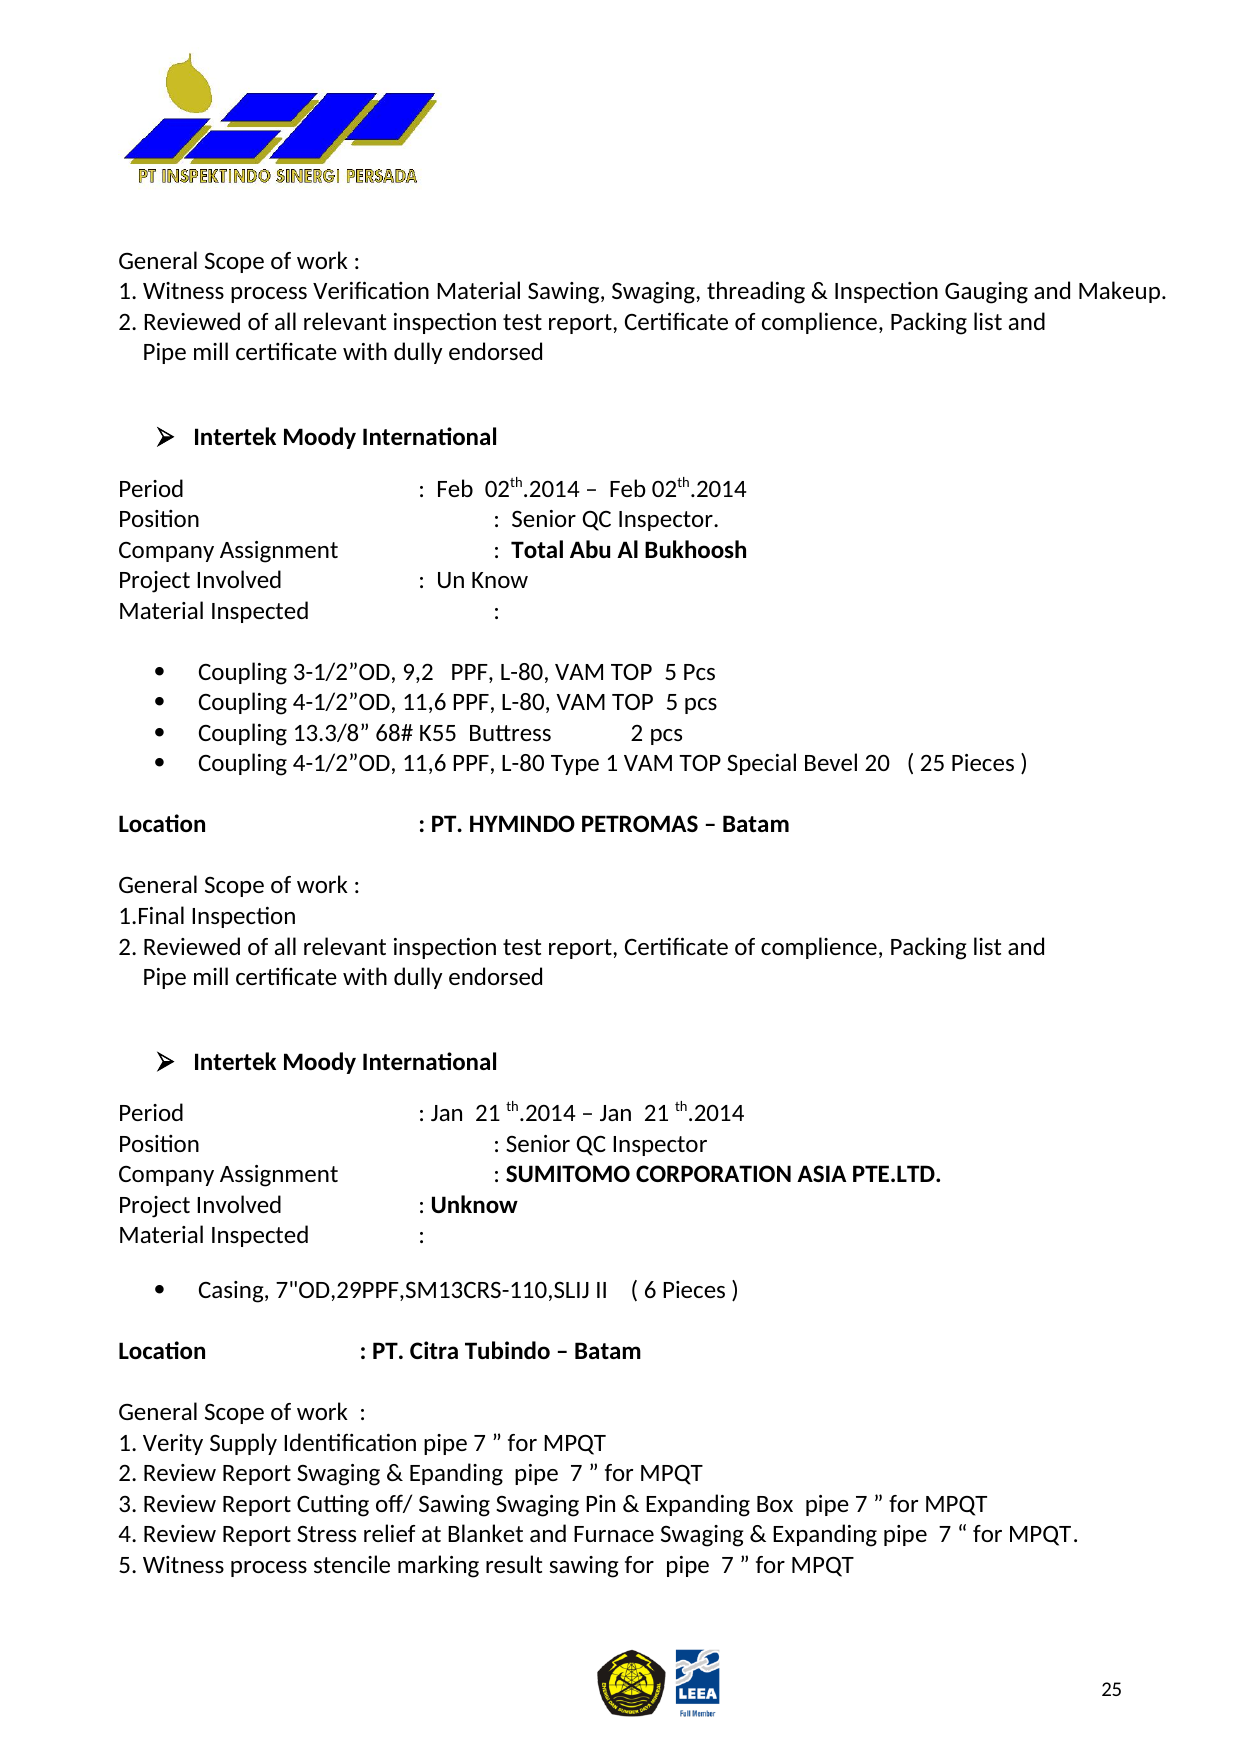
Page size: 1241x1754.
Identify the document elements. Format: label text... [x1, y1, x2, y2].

text General Scope of work : [118, 1396, 1122, 1427]
text 4. Review Report Stress relief at Blanket and Furnace Swaging & Expanding pipe 7 “ for MPQT. [118, 1518, 1122, 1549]
list Intertek Moody International [156, 1046, 1122, 1077]
text Company Assignment : Total Abu Al Bukhoosh [118, 534, 1122, 564]
text 2. Reviewed of all relevant inspection test report, Certificate of complience, Packing list and [118, 306, 1186, 336]
text 1. Verity Supply Identification pipe 7 ” for MPQT [118, 1427, 1122, 1457]
text Material Inspected : [118, 1220, 1157, 1250]
list Intertek Moody International [156, 421, 1122, 452]
list Coupling 4-1/2”OD, 11,6 PPF, L-80, VAM TOP 5 pcs [160, 686, 1112, 717]
list Coupling 3-1/2”OD, 9,2 PPF, L-80, VAM TOP 5 Pcs [160, 656, 1112, 686]
text 1.Final Inspection [118, 900, 1186, 931]
text Location : PT. HYMINDO PETROMAS – Batam [118, 808, 1122, 839]
text Material Inspected : [118, 595, 1112, 625]
text General Scope of work : [118, 869, 1122, 900]
text 5. Witness process stencile marking result sawing for pipe 7 ” for MPQT [118, 1549, 1122, 1579]
text Project Involved : Un Know [118, 564, 1122, 595]
text Location : PT. Citra Tubindo – Batam [118, 1335, 1122, 1366]
text 2. Reviewed of all relevant inspection test report, Certificate of complience, Packing list and [118, 931, 1186, 961]
text Project Involved : Unknow [118, 1189, 1240, 1220]
text 1. Witness process Verification Material Sawing, Swaging, threading & Inspection Gauging and Makeup. [118, 275, 1186, 306]
text 3. Review Report Cutting off/ Sawing Swaging Pin & Expanding Box pipe 7 ” for MPQT [118, 1488, 1186, 1518]
text 2. Review Report Swaging & Epanding pipe 7 ” for MPQT [118, 1457, 1122, 1488]
text General Scope of work : [118, 245, 1122, 275]
list Casing, 7"OD,29PPF,SM13CRS-110,SLIJ II ( 6 Pieces ) [160, 1274, 1157, 1305]
text Position : Senior QC Inspector. [118, 503, 1122, 534]
text Period : Feb 02th.2014 – Feb 02th.2014 [118, 473, 1122, 503]
picture [590, 1648, 729, 1717]
picture [118, 47, 445, 191]
text Position : Senior QC Inspector [118, 1128, 1122, 1159]
list Coupling 4-1/2”OD, 11,6 PPF, L-80 Type 1 VAM TOP Special Bevel 20 ( 25 Pieces ) [160, 747, 1112, 778]
text Pipe mill certificate with dully endorsed [118, 961, 1186, 992]
text Company Assignment : SUMITOMO CORPORATION ASIA PTE.LTD. [118, 1159, 1240, 1189]
list Coupling 13.3/8” 68# K55 Buttress 2 pcs [160, 717, 1112, 747]
text Period : Jan 21 th.2014 – Jan 21 th.2014 [118, 1098, 1122, 1128]
text Pipe mill certificate with dully endorsed [118, 336, 1186, 367]
